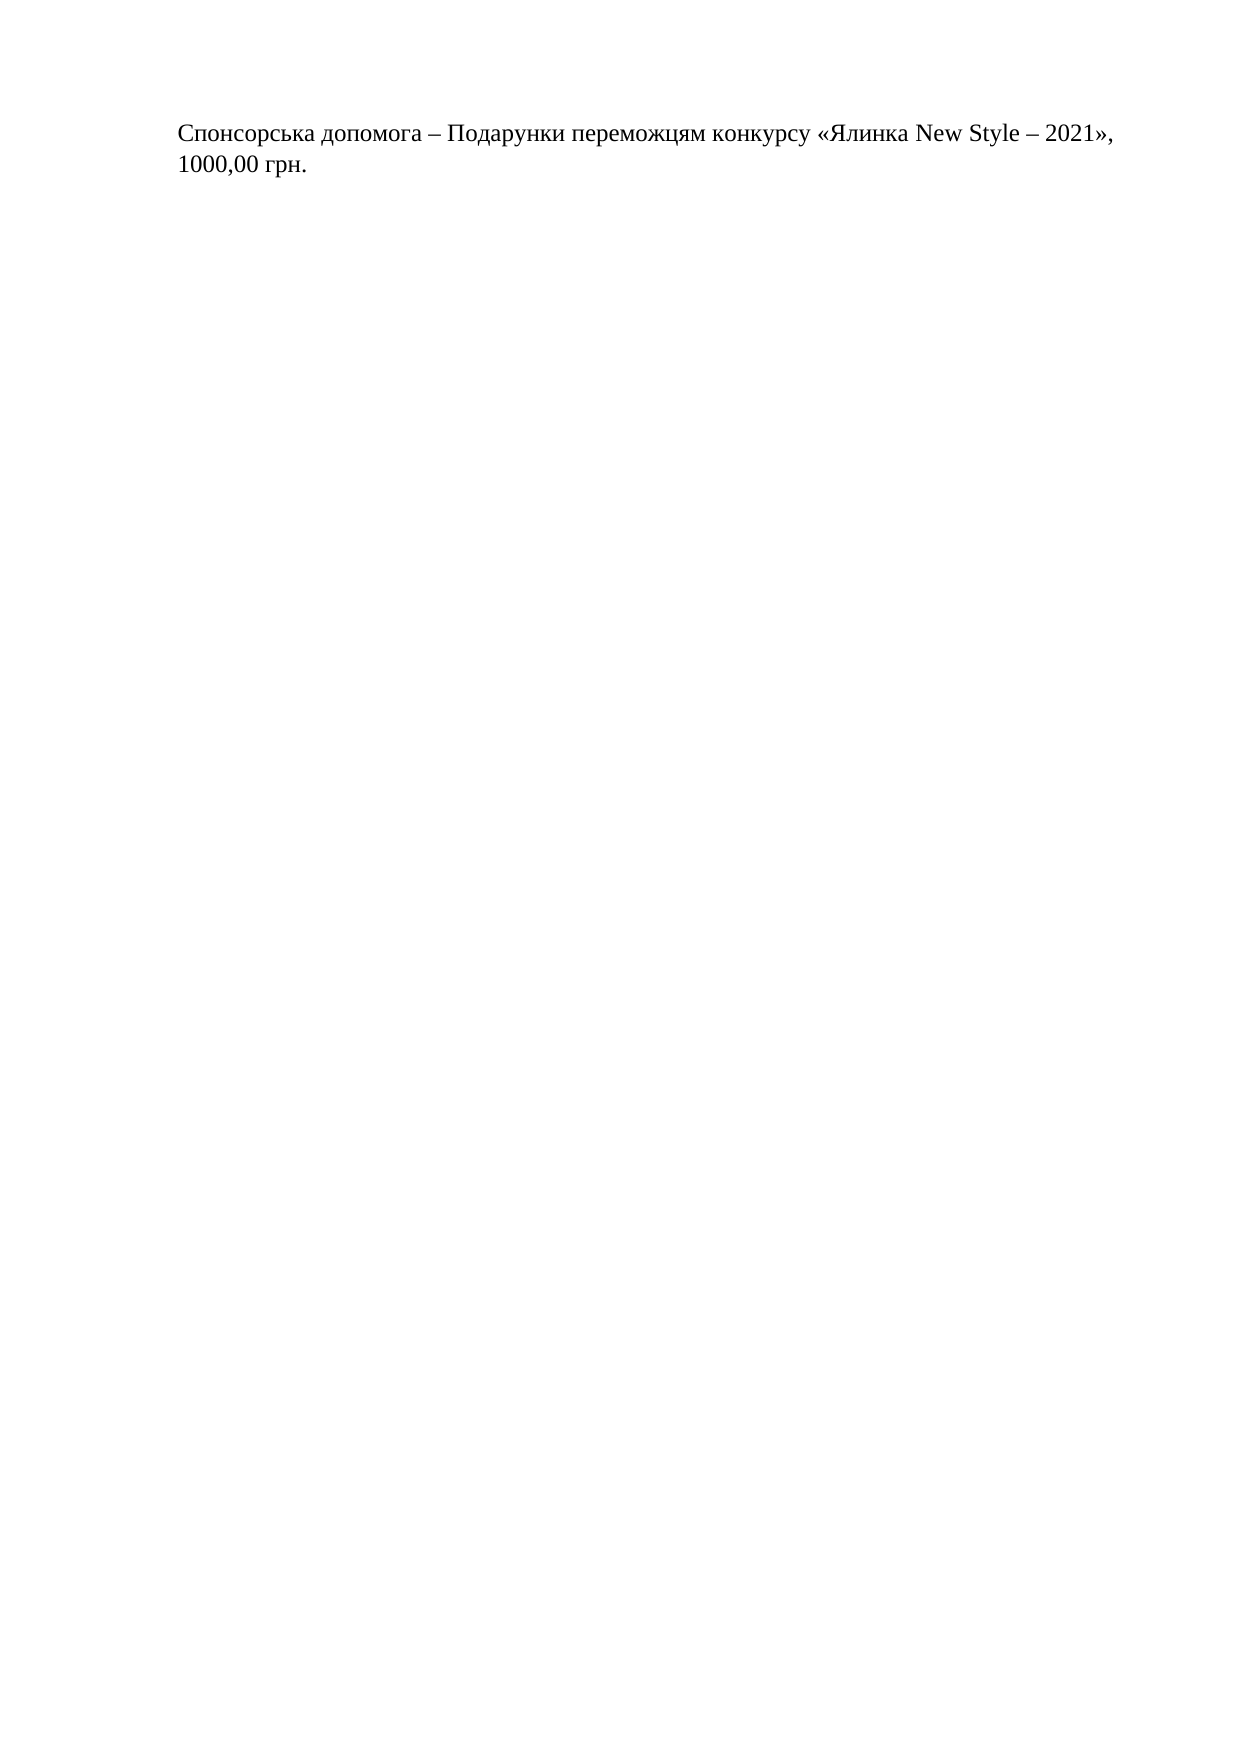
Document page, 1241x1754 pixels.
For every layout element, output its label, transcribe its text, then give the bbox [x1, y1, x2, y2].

text Спонсорська допомога – Подарунки переможцям конкурсу «Ялинка New Style – 2021», 1000,00 грн. [177, 118, 1152, 178]
